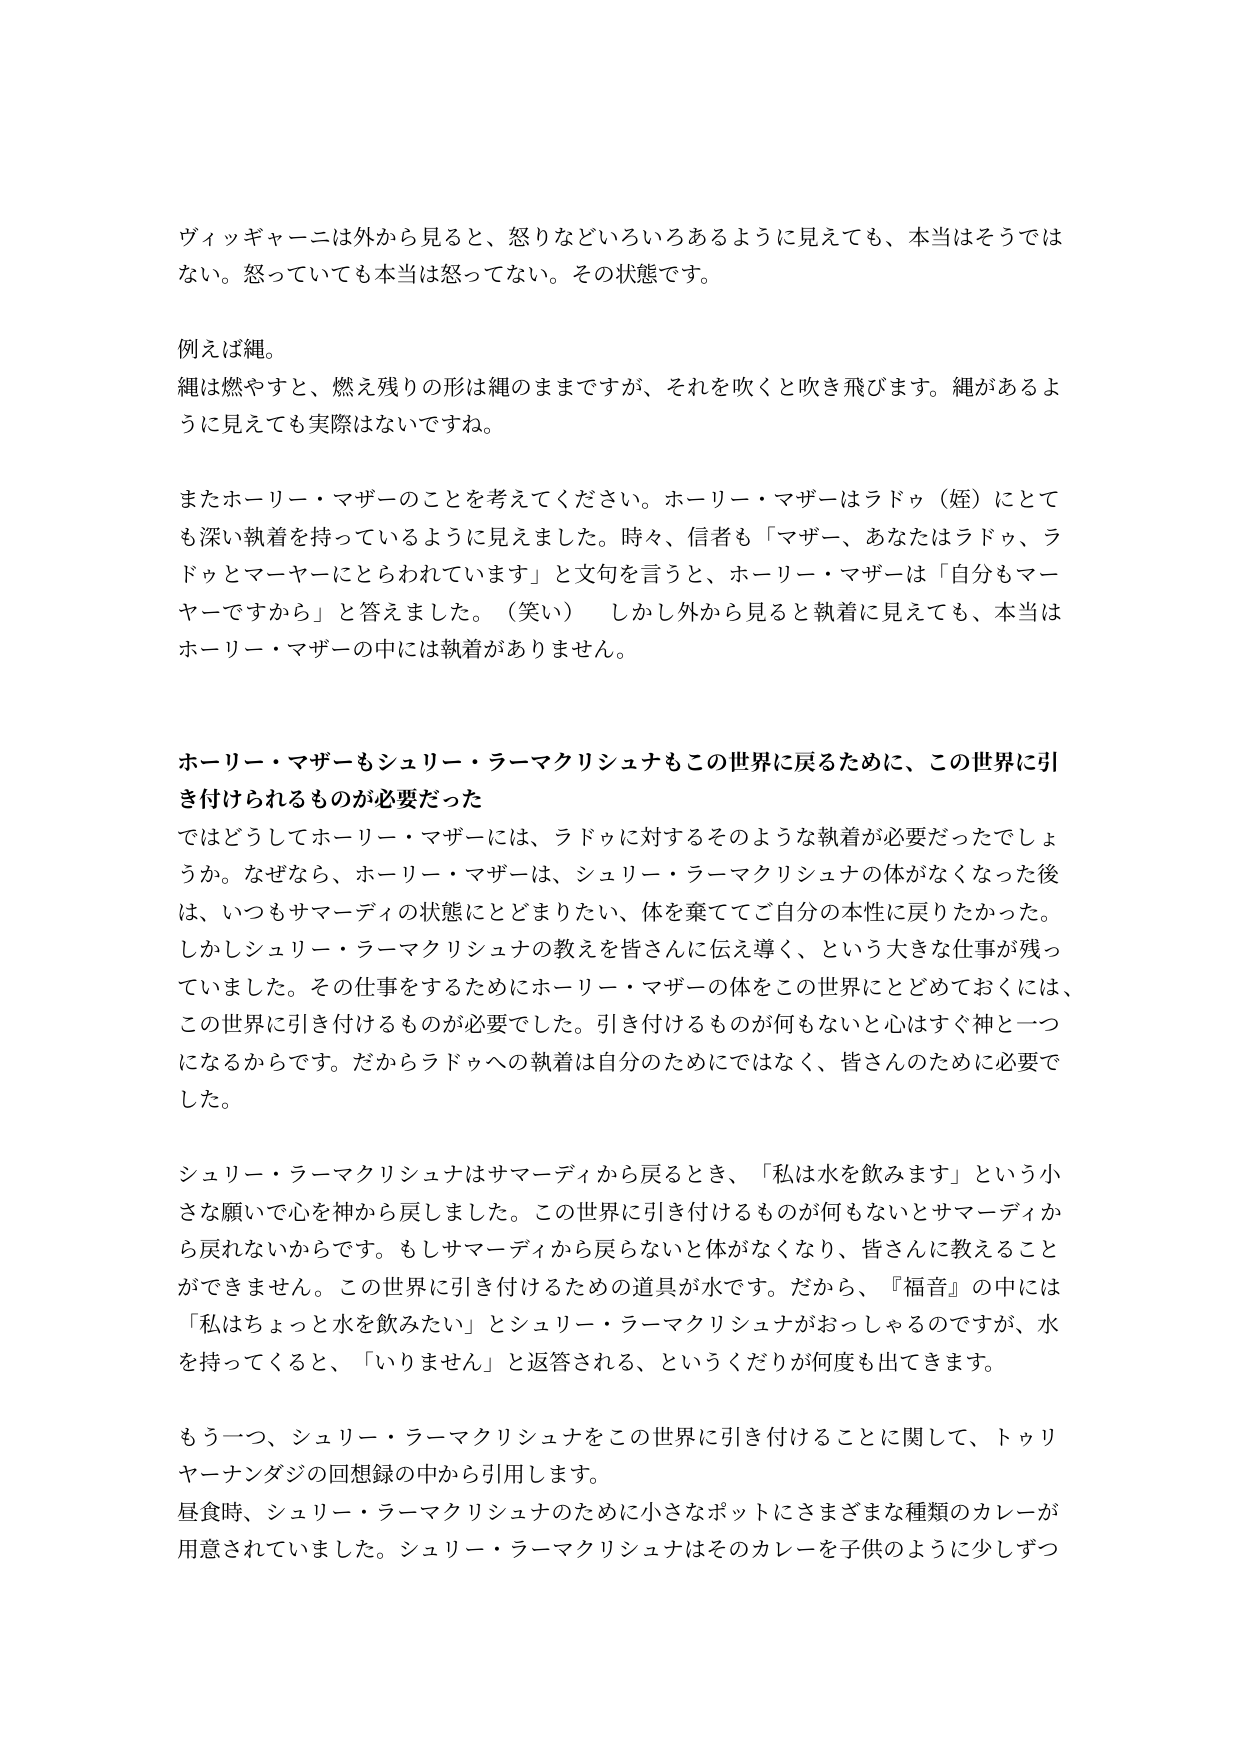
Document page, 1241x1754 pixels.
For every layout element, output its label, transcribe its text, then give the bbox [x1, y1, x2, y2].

text ホーリー・マザーもシュリー・ラーマクリシュナもこの世界に戻るために、この世界に引き付けられるものが必要だった [177, 742, 1063, 817]
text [177, 217, 1063, 292]
text 例えば縄。 [177, 329, 1063, 367]
text もう一つ、シュリー・ラーマクリシュナをこの世界に引き付けることに関して、トゥリヤーナンダジの回想録の中から引用します。 [177, 1417, 1063, 1492]
text またホーリー・マザーのことを考えてください。ホーリー・マザーはラドゥ（姪）にとても深い執着を持っているように見えました。時々、信者も「マザー、あなたはラドゥ、ラドゥとマーヤーにとらわれています」と文句を言うと、ホーリー・マザーは「自分もマーヤーですから」と答えました。（笑い） しかし外から見ると執着に見えても、本当はホーリー・マザーの中には執着がありません。 [177, 479, 1063, 667]
text ではどうしてホーリー・マザーには、ラドゥに対するそのような執着が必要だったでしょうか。なぜなら、ホーリー・マザーは、シュリー・ラーマクリシュナの体がなくなった後は、いつもサマーディの状態にとどまりたい、体を棄ててご自分の本性に戻りたかった。しかしシュリー・ラーマクリシュナの教えを皆さんに伝え導く、という大きな仕事が残っていました。その仕事をするためにホーリー・マザーの体をこの世界にとどめておくには、この世界に引き付けるものが必要でした。引き付けるものが何もないと心はすぐ神と一つになるからです。だからラドゥへの執着は自分のためにではなく、皆さんのために必要でした。 [177, 817, 1063, 1117]
text シュリー・ラーマクリシュナはサマーディから戻るとき、「私は水を飲みます」という小さな願いで心を神から戻しました。この世界に引き付けるものが何もないとサマーディから戻れないからです。もしサマーディから戻らないと体がなくなり、皆さんに教えることができません。この世界に引き付けるための道具が水です。だから、『福音』の中には「私はちょっと水を飲みたい」とシュリー・ラーマクリシュナがおっしゃるのですが、水を持ってくると、「いりません」と返答される、というくだりが何度も出てきます。 [177, 1154, 1063, 1379]
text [177, 1492, 1063, 1567]
text 縄は燃やすと、燃え残りの形は縄のままですが、それを吹くと吹き飛びます。縄があるように見えても実際はないですね。 [177, 367, 1063, 442]
